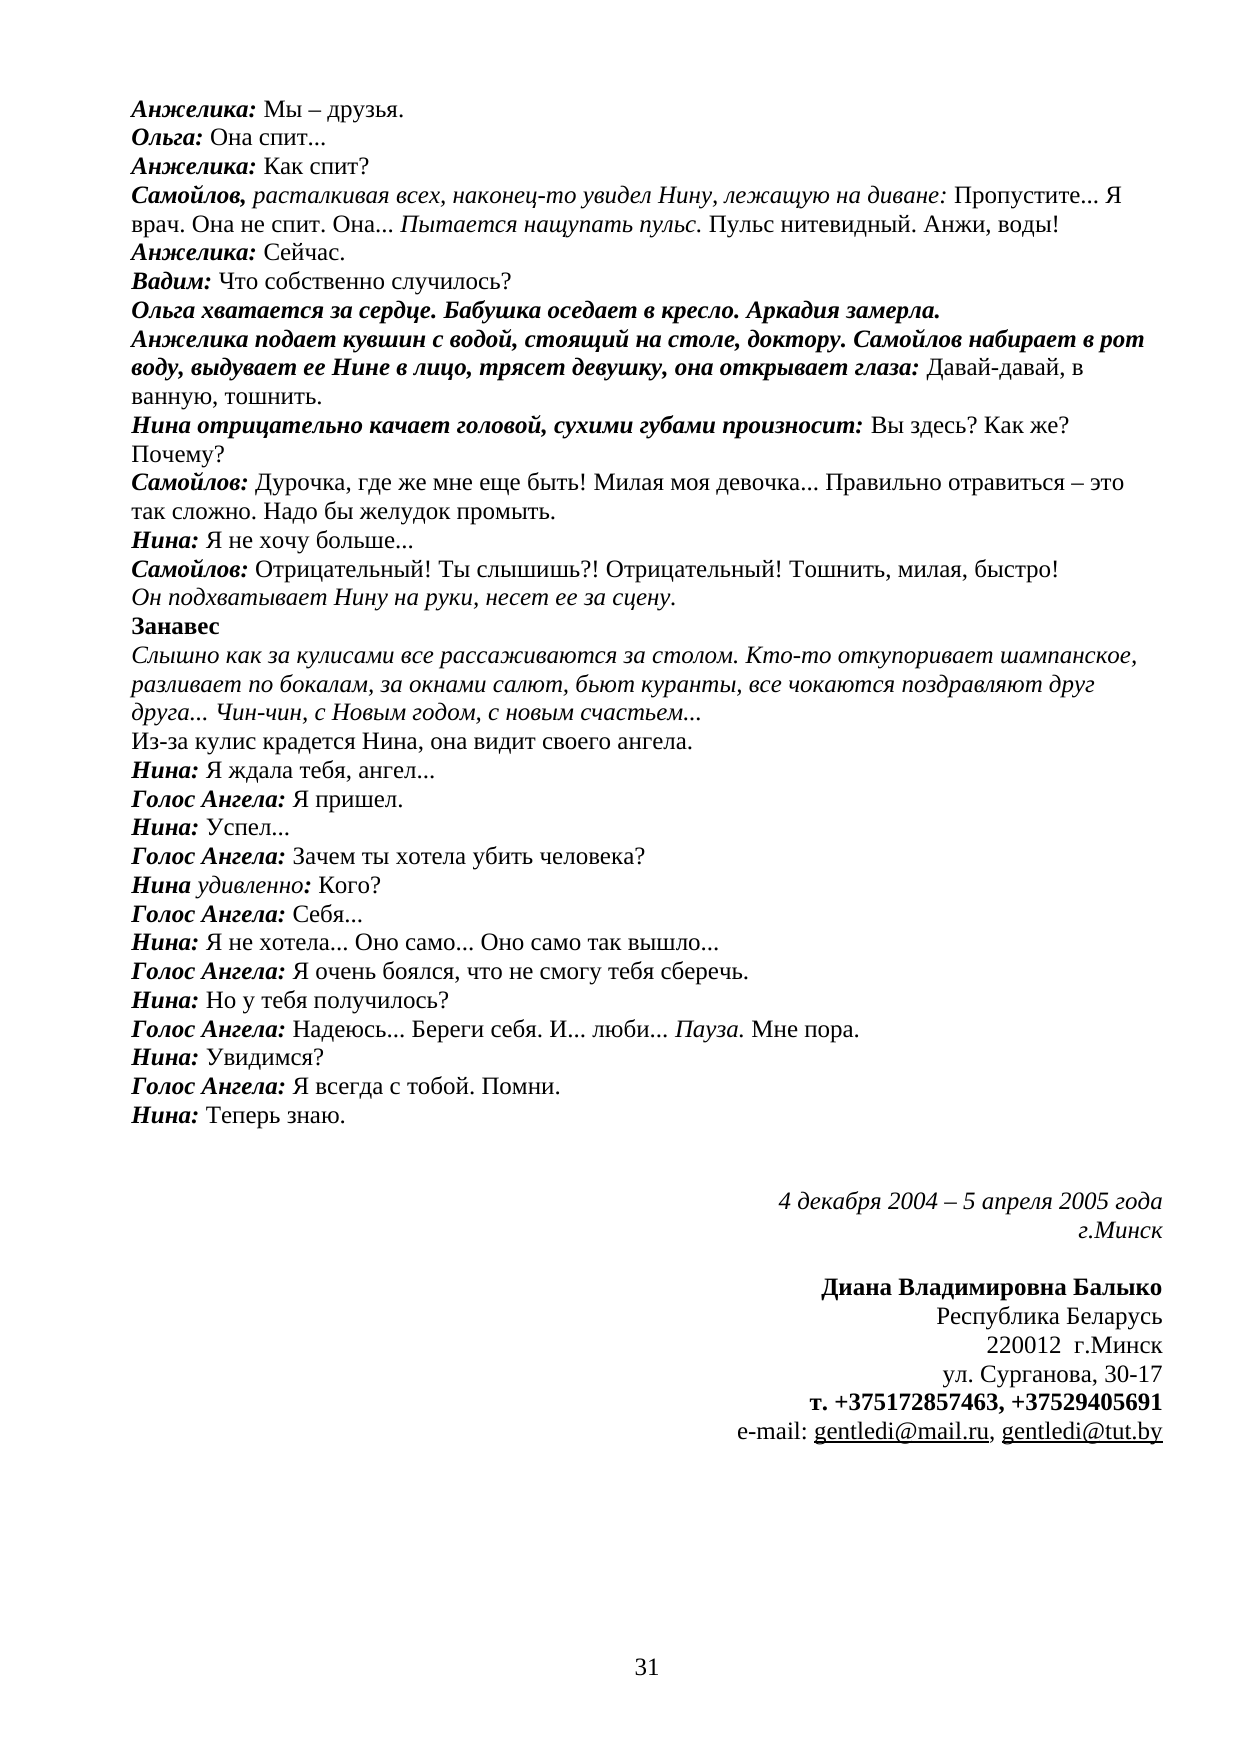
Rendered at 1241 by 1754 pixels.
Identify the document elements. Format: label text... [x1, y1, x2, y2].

subtitle т. +375172857463, +37529405691 [131, 1387, 1162, 1416]
text Голос Ангела: Я пришел. [131, 784, 1162, 812]
text Слышно как за кулисами все рассаживаются за столом. Кто-то откупоривает шампанское, разливает по бокалам, за окнами салют, бьют куранты, все чокаются поздравляют друг друга... Чин-чин, с Новым годом, с новым счастьем... [131, 640, 1162, 726]
text Нина: Успел... [131, 812, 1162, 841]
text Голос Ангела: Себя... [131, 899, 1162, 927]
text Нина: Я ждала тебя, ангел... [131, 755, 1162, 784]
text Нина: Я не хочу больше... [131, 525, 1162, 554]
text Голос Ангела: Я всегда с тобой. Помни. [131, 1071, 1162, 1100]
text 4 декабря 2004 – 5 апреля 2005 года [131, 1186, 1162, 1215]
subtitle Диана Владимировна Балыко [131, 1272, 1162, 1301]
text e-mail: gentledi@mail.ru, gentledi@tut.by [131, 1416, 1162, 1445]
text Анжелика: Сейчас. [131, 237, 1162, 266]
text Вадим: Что собственно случилось? [131, 266, 1162, 295]
text Нина: Теперь знаю. [131, 1100, 1162, 1129]
text Голос Ангела: Я очень боялся, что не смогу тебя сберечь. [131, 956, 1162, 985]
text Самойлов: Дурочка, где же мне еще быть! Милая моя девочка... Правильно отравиться – это так сложно. Надо бы желудок промыть. [131, 467, 1162, 525]
text Анжелика: Мы – друзья. [131, 94, 1162, 122]
text Нина: Но у тебя получилось? [131, 985, 1162, 1014]
text Нина отрицательно качает головой, сухими губами произносит: Вы здесь? Как же? Почему? [131, 410, 1162, 467]
text Голос Ангела: Зачем ты хотела убить человека? [131, 841, 1162, 870]
text Самойлов, расталкивая всех, наконец-то увидел Нину, лежащую на диване: Пропустите... Я врач. Она не спит. Она... Пытается нащупать пульс. Пульс нитевидный. Анжи, воды! [131, 180, 1162, 237]
text 220012 г.Минск [131, 1330, 1162, 1359]
text Занавес [131, 611, 1162, 640]
text Анжелика: Как спит? [131, 151, 1162, 180]
text Нина: Увидимся? [131, 1042, 1162, 1071]
text Нина удивленно: Кого? [131, 870, 1162, 899]
text г.Минск [131, 1215, 1162, 1244]
text Анжелика подает кувшин с водой, стоящий на столе, доктору. Самойлов набирает в рот воду, выдувает ее Нине в лицо, трясет девушку, она открывает глаза: Давай-давай, в ванную, тошнить. [131, 324, 1162, 410]
text Ольга хватается за сердце. Бабушка оседает в кресло. Аркадия замерла. [131, 295, 1162, 324]
text Он подхватывает Нину на руки, несет ее за сцену. [131, 582, 1162, 611]
text Самойлов: Отрицательный! Ты слышишь?! Отрицательный! Тошнить, милая, быстро! [131, 554, 1162, 582]
text Из-за кулис крадется Нина, она видит своего ангела. [131, 726, 1162, 755]
text Республика Беларусь [131, 1301, 1162, 1330]
text Нина: Я не хотела... Оно само... Оно само так вышло... [131, 927, 1162, 956]
text Ольга: Она спит... [131, 122, 1162, 151]
text Голос Ангела: Надеюсь... Береги себя. И... люби... Пауза. Мне пора. [131, 1014, 1162, 1042]
text ул. Сурганова, 30-17 [131, 1359, 1162, 1387]
